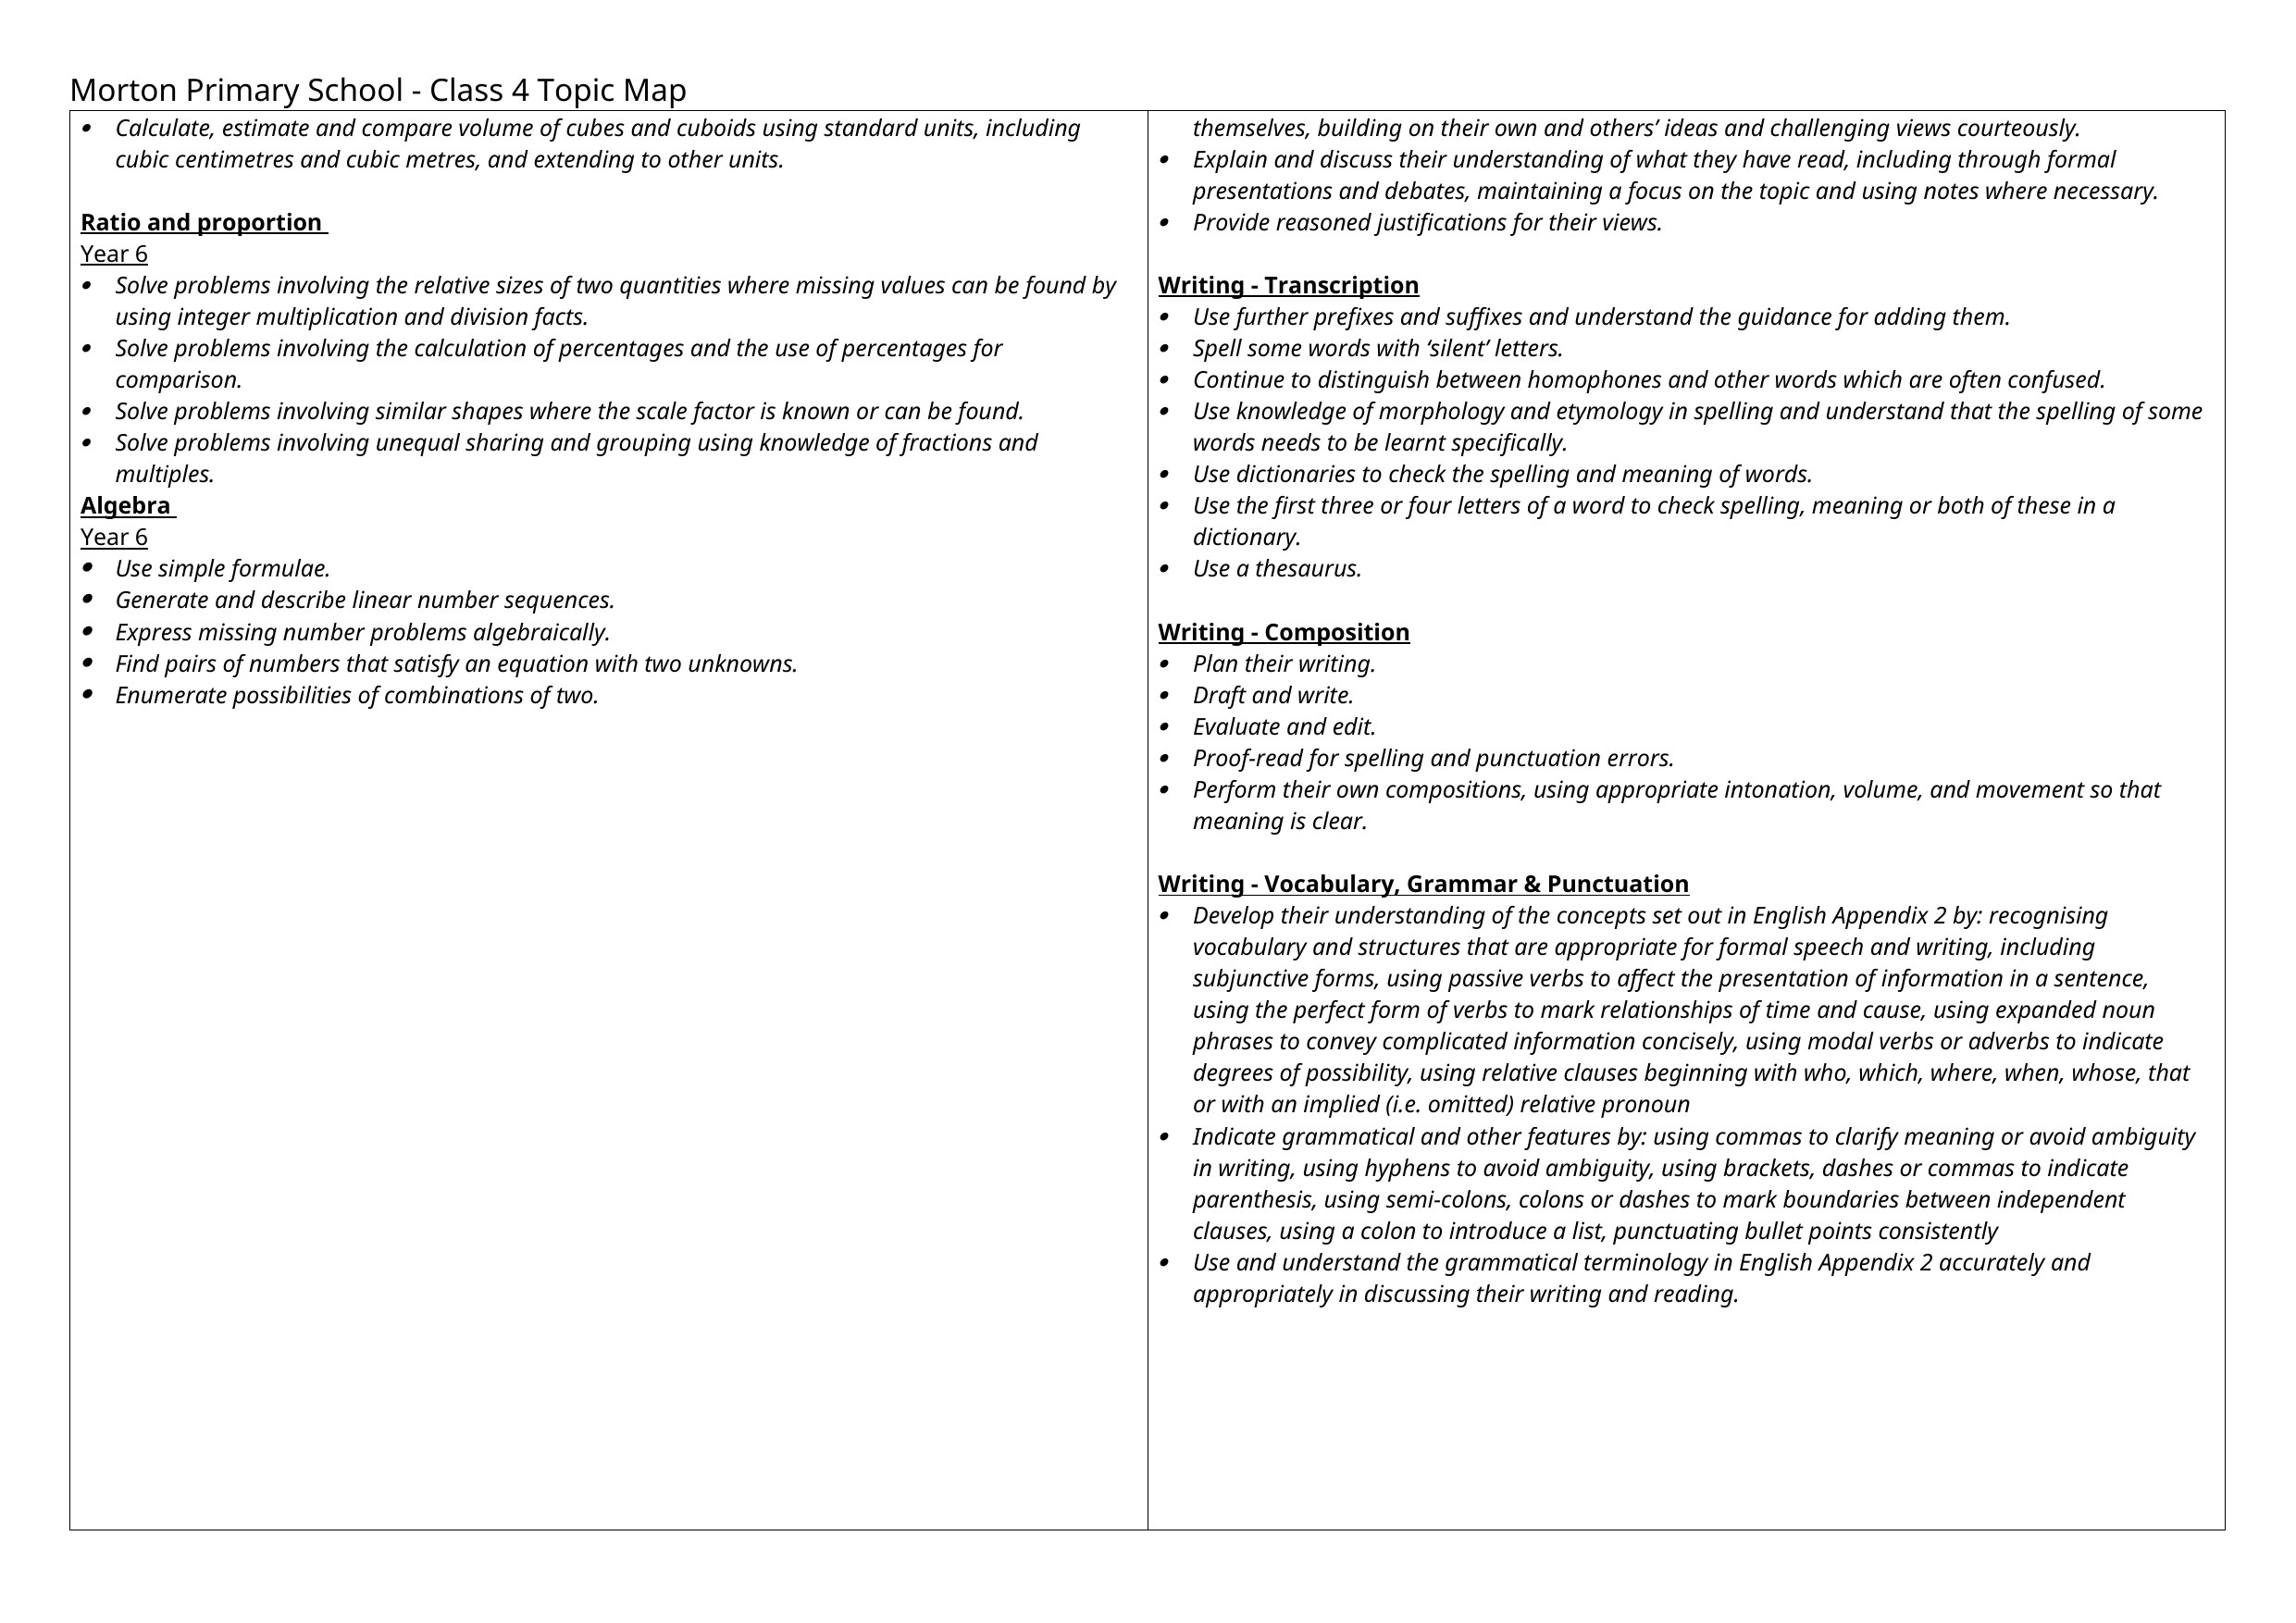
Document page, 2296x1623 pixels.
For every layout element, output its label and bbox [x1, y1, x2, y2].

table_cell [70, 111, 1148, 1530]
table_cell [1148, 111, 2225, 1530]
